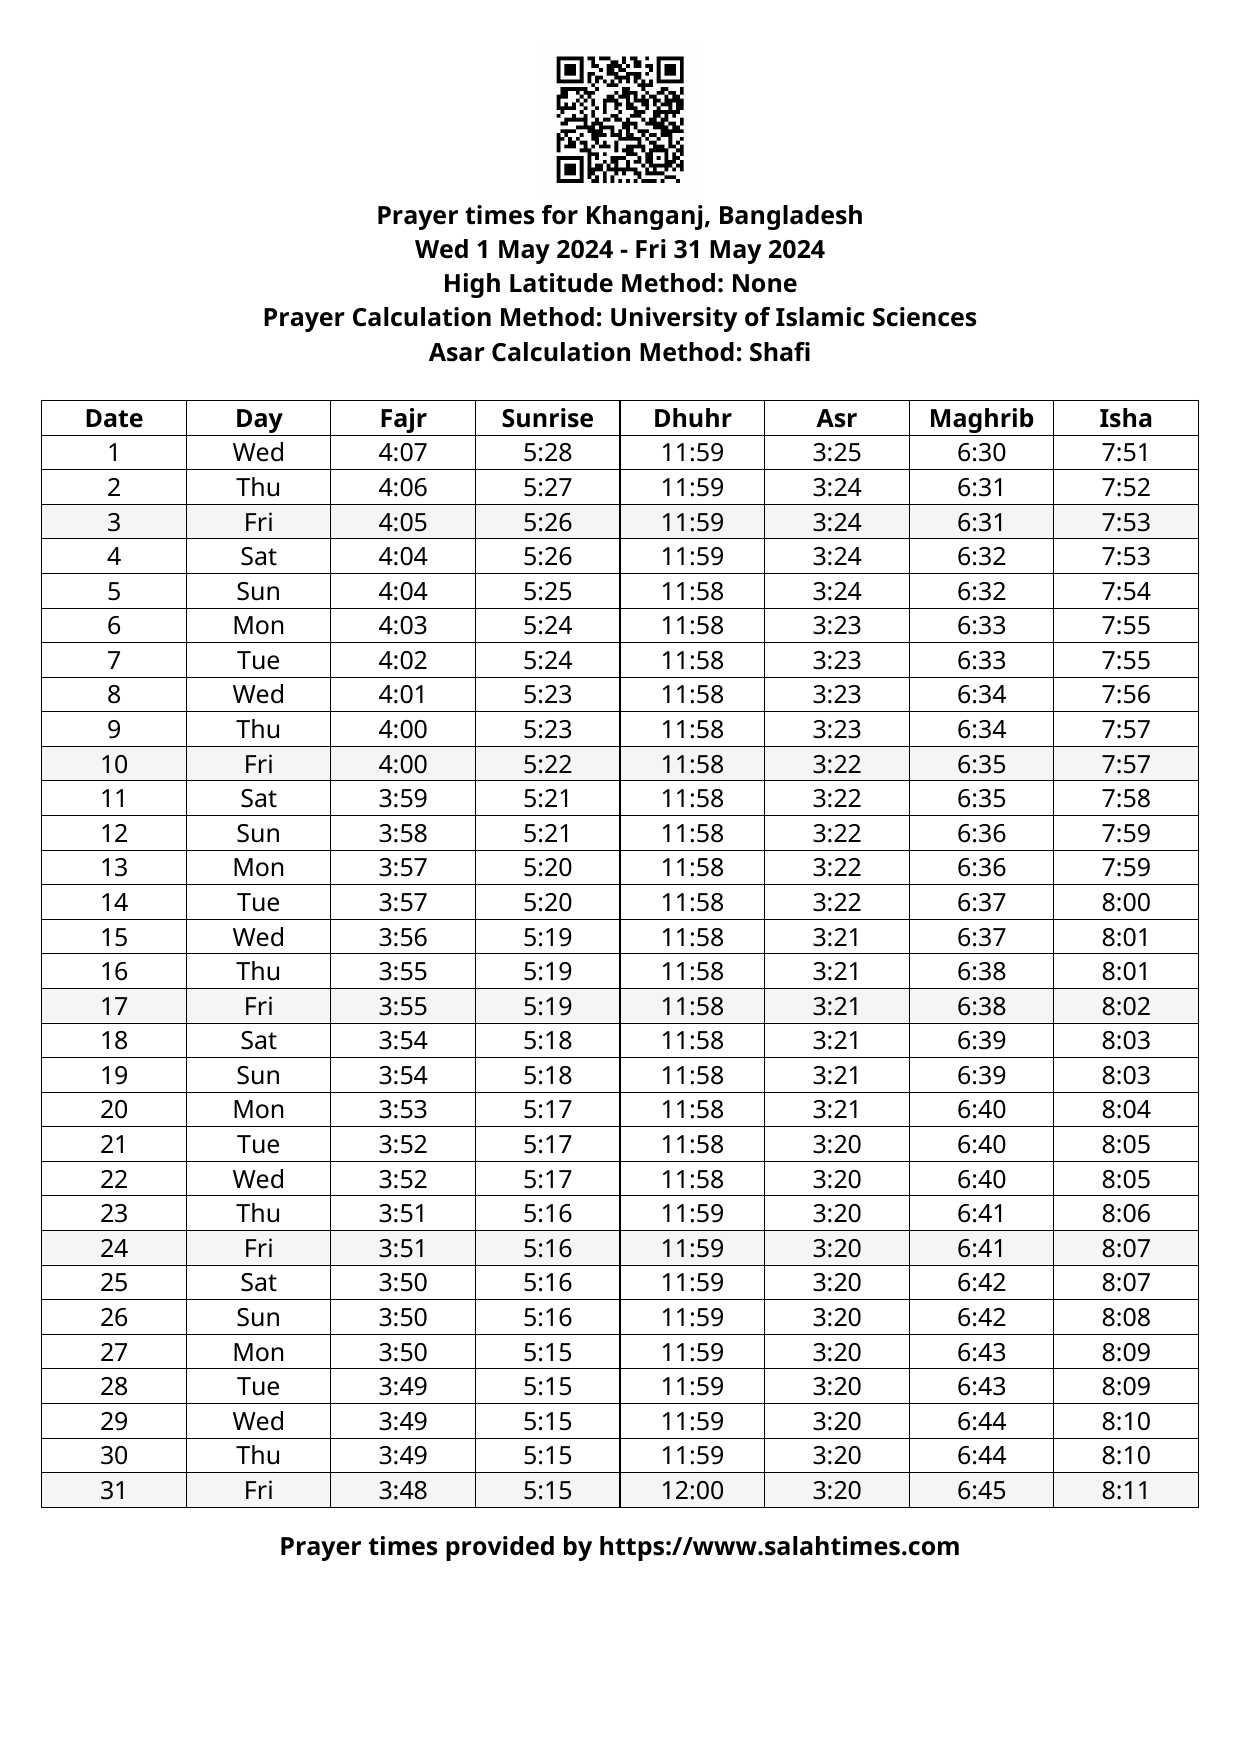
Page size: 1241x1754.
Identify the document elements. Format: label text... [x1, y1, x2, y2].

table_cell 8:01 [1054, 954, 1198, 988]
table_cell 6:36 [910, 816, 1053, 849]
table_cell 5:15 [476, 1335, 619, 1368]
picture [542, 41, 699, 198]
table_cell 3:59 [331, 781, 475, 815]
table_cell 4:02 [331, 643, 475, 677]
table_cell 3:21 [765, 1093, 909, 1126]
table_cell Fri [187, 1473, 330, 1507]
table_cell 5:20 [476, 885, 619, 919]
table_cell 3:49 [331, 1439, 475, 1472]
table_cell 5:24 [476, 609, 619, 642]
table_cell 9 [42, 712, 186, 746]
table_cell 5:27 [476, 470, 619, 504]
table_cell 6:35 [910, 747, 1053, 780]
table_cell 3:55 [331, 954, 475, 988]
table_cell Tue [187, 885, 330, 919]
table_cell 7:57 [1054, 747, 1198, 780]
table_cell Wed [187, 920, 330, 953]
table_cell 7:55 [1054, 643, 1198, 677]
table_cell Mon [187, 1093, 330, 1126]
table_cell 6:32 [910, 539, 1053, 573]
table_cell 3:53 [331, 1093, 475, 1126]
table_cell 3:21 [765, 920, 909, 953]
table_cell 5:17 [476, 1093, 619, 1126]
table_cell 11:59 [621, 436, 764, 469]
table_cell 12:00 [621, 1473, 764, 1507]
table_cell 5:16 [476, 1196, 619, 1230]
table_cell 5:26 [476, 505, 619, 538]
table_cell Wed [187, 1404, 330, 1437]
table_cell 11 [42, 781, 186, 815]
table_cell 7:59 [1054, 851, 1198, 884]
table_cell 3:22 [765, 851, 909, 884]
table_cell 6:34 [910, 712, 1053, 746]
table_cell 5:15 [476, 1404, 619, 1437]
table_cell 5 [42, 574, 186, 607]
table_cell 3:58 [331, 816, 475, 849]
table_cell 3:56 [331, 920, 475, 953]
table_cell 5:19 [476, 954, 619, 988]
table_cell 3:57 [331, 885, 475, 919]
table_cell 11:58 [621, 851, 764, 884]
table_cell 6:40 [910, 1093, 1053, 1126]
table_cell 11:58 [621, 1024, 764, 1057]
table_cell Mon [187, 851, 330, 884]
table_cell 5:22 [476, 747, 619, 780]
table_cell 6 [42, 609, 186, 642]
table_cell 11:58 [621, 954, 764, 988]
table_cell 11:59 [621, 1404, 764, 1437]
table_cell 3:52 [331, 1162, 475, 1195]
table_header Day [187, 401, 330, 434]
table_cell 3:48 [331, 1473, 475, 1507]
table_cell 6:39 [910, 1024, 1053, 1057]
table_cell 6:32 [910, 574, 1053, 607]
table_cell 8 [42, 678, 186, 711]
table_cell 18 [42, 1024, 186, 1057]
table_cell 6:41 [910, 1231, 1053, 1264]
table_cell 3:22 [765, 781, 909, 815]
table_header Fajr [331, 401, 475, 434]
text High Latitude Method: None [42, 266, 1198, 300]
table_cell 3:25 [765, 436, 909, 469]
table_cell Thu [187, 470, 330, 504]
table_cell 3:57 [331, 851, 475, 884]
table_cell 15 [42, 920, 186, 953]
table_cell 8:00 [1054, 885, 1198, 919]
table_cell Fri [187, 747, 330, 780]
table_cell 11:58 [621, 1093, 764, 1126]
table_cell 6:34 [910, 678, 1053, 711]
table_cell Fri [187, 989, 330, 1022]
table_cell 4:06 [331, 470, 475, 504]
table_cell 22 [42, 1162, 186, 1195]
table_cell 11:59 [621, 505, 764, 538]
table_cell 3:22 [765, 816, 909, 849]
table_cell 3:50 [331, 1300, 475, 1334]
table_cell 8:09 [1054, 1335, 1198, 1368]
table_cell 28 [42, 1369, 186, 1403]
table_cell Fri [187, 1231, 330, 1264]
table_cell 5:16 [476, 1300, 619, 1334]
table_cell 3:54 [331, 1058, 475, 1092]
table_cell 5:16 [476, 1266, 619, 1299]
table_cell 8:04 [1054, 1093, 1198, 1126]
table_cell 4:03 [331, 609, 475, 642]
table_cell 6:42 [910, 1266, 1053, 1299]
table_cell 3:21 [765, 1024, 909, 1057]
table_cell 5:16 [476, 1231, 619, 1264]
table_cell 4 [42, 539, 186, 573]
table_cell 3:24 [765, 505, 909, 538]
table_cell 26 [42, 1300, 186, 1334]
table_cell 8:08 [1054, 1300, 1198, 1334]
table_cell 8:06 [1054, 1196, 1198, 1230]
table_cell 31 [42, 1473, 186, 1507]
table_cell 6:39 [910, 1058, 1053, 1092]
table_cell 11:59 [621, 1369, 764, 1403]
table_cell 8:10 [1054, 1439, 1198, 1472]
table_cell 11:59 [621, 1335, 764, 1368]
table_cell Thu [187, 1196, 330, 1230]
table_cell 11:58 [621, 920, 764, 953]
table_cell 11:58 [621, 643, 764, 677]
table_cell 6:36 [910, 851, 1053, 884]
table_cell 3:20 [765, 1127, 909, 1161]
table_cell 3:20 [765, 1162, 909, 1195]
table_cell 8:03 [1054, 1058, 1198, 1092]
table_cell 21 [42, 1127, 186, 1161]
table_cell 3:21 [765, 954, 909, 988]
table_cell 8:11 [1054, 1473, 1198, 1507]
table_cell Sun [187, 816, 330, 849]
table_cell 5:20 [476, 851, 619, 884]
table_cell 6:40 [910, 1127, 1053, 1161]
table_cell 3:21 [765, 1058, 909, 1092]
table_cell 11:59 [621, 1196, 764, 1230]
table_cell 8:07 [1054, 1266, 1198, 1299]
table_cell 6:31 [910, 505, 1053, 538]
table_cell 6:42 [910, 1300, 1053, 1334]
table_cell 3:51 [331, 1231, 475, 1264]
table_cell 3 [42, 505, 186, 538]
table_cell 3:20 [765, 1473, 909, 1507]
table_cell Sat [187, 1024, 330, 1057]
table_cell Sun [187, 1058, 330, 1092]
table_cell 3:24 [765, 539, 909, 573]
table_cell 11:58 [621, 816, 764, 849]
table_cell 3:20 [765, 1369, 909, 1403]
table_cell 6:40 [910, 1162, 1053, 1195]
table_header Dhuhr [621, 401, 764, 434]
table_cell 11:58 [621, 989, 764, 1022]
table_cell 11:58 [621, 1058, 764, 1092]
table_cell 5:15 [476, 1369, 619, 1403]
table_cell Wed [187, 678, 330, 711]
table_cell Mon [187, 1335, 330, 1368]
table_cell 3:23 [765, 712, 909, 746]
table_cell 6:38 [910, 989, 1053, 1022]
table_header Sunrise [476, 401, 619, 434]
table_cell 3:54 [331, 1024, 475, 1057]
table_cell 5:23 [476, 712, 619, 746]
table_cell 29 [42, 1404, 186, 1437]
table_cell 7:58 [1054, 781, 1198, 815]
table_cell 6:43 [910, 1369, 1053, 1403]
table_cell 6:37 [910, 920, 1053, 953]
table_cell 8:02 [1054, 989, 1198, 1022]
table_cell 12 [42, 816, 186, 849]
table_cell 3:20 [765, 1196, 909, 1230]
table_cell 5:15 [476, 1473, 619, 1507]
table_cell 11:58 [621, 678, 764, 711]
table_cell 11:58 [621, 712, 764, 746]
table_cell Tue [187, 1369, 330, 1403]
table_cell 4:04 [331, 574, 475, 607]
table_cell 3:21 [765, 989, 909, 1022]
table_cell 5:21 [476, 781, 619, 815]
table_cell 7 [42, 643, 186, 677]
text Wed 1 May 2024 - Fri 31 May 2024 [42, 232, 1198, 266]
table_cell 8:05 [1054, 1162, 1198, 1195]
table_cell 6:33 [910, 609, 1053, 642]
table_cell 7:57 [1054, 712, 1198, 746]
table_cell 11:58 [621, 781, 764, 815]
table_cell 3:23 [765, 643, 909, 677]
table_cell 19 [42, 1058, 186, 1092]
table_cell 16 [42, 954, 186, 988]
table_header Maghrib [910, 401, 1053, 434]
table_cell 5:19 [476, 989, 619, 1022]
table_cell Sat [187, 781, 330, 815]
table_cell 5:19 [476, 920, 619, 953]
table_cell 7:51 [1054, 436, 1198, 469]
table_cell 5:24 [476, 643, 619, 677]
table_cell 27 [42, 1335, 186, 1368]
table_cell 7:55 [1054, 609, 1198, 642]
table_cell 7:54 [1054, 574, 1198, 607]
table_cell Thu [187, 1439, 330, 1472]
table_cell 6:37 [910, 885, 1053, 919]
table_cell 24 [42, 1231, 186, 1264]
table_cell 5:28 [476, 436, 619, 469]
table_cell 11:58 [621, 1127, 764, 1161]
table_cell 6:30 [910, 436, 1053, 469]
table_header Isha [1054, 401, 1198, 434]
table_cell 6:45 [910, 1473, 1053, 1507]
table_cell 6:44 [910, 1439, 1053, 1472]
table_cell 4:07 [331, 436, 475, 469]
table_cell 3:22 [765, 885, 909, 919]
table_cell 5:23 [476, 678, 619, 711]
table_header Asr [765, 401, 909, 434]
table_cell Sat [187, 539, 330, 573]
table_cell 14 [42, 885, 186, 919]
table_cell 4:00 [331, 747, 475, 780]
table_cell 7:53 [1054, 505, 1198, 538]
table_cell 1 [42, 436, 186, 469]
table_cell 3:20 [765, 1404, 909, 1437]
table_cell 7:59 [1054, 816, 1198, 849]
table_cell 11:59 [621, 470, 764, 504]
table_cell 3:20 [765, 1335, 909, 1368]
table_cell 5:21 [476, 816, 619, 849]
table_cell 3:51 [331, 1196, 475, 1230]
table_cell 10 [42, 747, 186, 780]
table_header Date [42, 401, 186, 434]
table_cell 3:20 [765, 1439, 909, 1472]
table_cell 3:50 [331, 1335, 475, 1368]
table_cell 5:25 [476, 574, 619, 607]
table_cell 3:20 [765, 1266, 909, 1299]
table_cell 3:55 [331, 989, 475, 1022]
text Prayer times provided by https://www.salahtimes.com [42, 1528, 1198, 1563]
table_cell 3:23 [765, 678, 909, 711]
table_cell 8:07 [1054, 1231, 1198, 1264]
table_cell 6:41 [910, 1196, 1053, 1230]
table_cell 7:56 [1054, 678, 1198, 711]
table_cell 13 [42, 851, 186, 884]
table_cell 23 [42, 1196, 186, 1230]
text Prayer Calculation Method: University of Islamic Sciences [42, 300, 1198, 334]
table_cell 7:52 [1054, 470, 1198, 504]
table_cell Sun [187, 574, 330, 607]
table_cell 5:15 [476, 1439, 619, 1472]
table_cell 11:59 [621, 1266, 764, 1299]
table_cell 11:59 [621, 1231, 764, 1264]
table_cell 11:58 [621, 609, 764, 642]
table_cell 6:33 [910, 643, 1053, 677]
table_cell 4:00 [331, 712, 475, 746]
table_cell 20 [42, 1093, 186, 1126]
table_cell 7:53 [1054, 539, 1198, 573]
table_cell 5:17 [476, 1162, 619, 1195]
text Asar Calculation Method: Shafi [42, 334, 1198, 368]
table_cell 3:20 [765, 1231, 909, 1264]
table_cell 8:09 [1054, 1369, 1198, 1403]
table_cell 11:59 [621, 539, 764, 573]
table_cell Tue [187, 1127, 330, 1161]
table_cell 8:05 [1054, 1127, 1198, 1161]
table_cell 4:04 [331, 539, 475, 573]
table_cell 5:18 [476, 1024, 619, 1057]
table_cell 11:59 [621, 1300, 764, 1334]
table_cell 11:59 [621, 1439, 764, 1472]
table_cell 11:58 [621, 574, 764, 607]
table_cell 6:38 [910, 954, 1053, 988]
table_cell 5:17 [476, 1127, 619, 1161]
table_cell 2 [42, 470, 186, 504]
table_cell 6:43 [910, 1335, 1053, 1368]
table_cell 3:49 [331, 1369, 475, 1403]
table_cell 5:26 [476, 539, 619, 573]
table_cell 8:10 [1054, 1404, 1198, 1437]
table_cell 11:58 [621, 747, 764, 780]
table_cell 17 [42, 989, 186, 1022]
table_cell 6:44 [910, 1404, 1053, 1437]
table_cell 4:05 [331, 505, 475, 538]
table_cell 8:03 [1054, 1024, 1198, 1057]
table_cell 3:52 [331, 1127, 475, 1161]
text Prayer times for Khanganj, Bangladesh [42, 198, 1198, 232]
table_cell 3:22 [765, 747, 909, 780]
table_cell 30 [42, 1439, 186, 1472]
table_cell Wed [187, 436, 330, 469]
table_cell 8:01 [1054, 920, 1198, 953]
table_cell 3:24 [765, 470, 909, 504]
table_cell 11:58 [621, 1162, 764, 1195]
table_cell Wed [187, 1162, 330, 1195]
table_cell Sat [187, 1266, 330, 1299]
table_cell 3:24 [765, 574, 909, 607]
table_cell 3:49 [331, 1404, 475, 1437]
table_cell Tue [187, 643, 330, 677]
table_cell 5:18 [476, 1058, 619, 1092]
table_cell Thu [187, 712, 330, 746]
table_cell 3:20 [765, 1300, 909, 1334]
table_cell 3:50 [331, 1266, 475, 1299]
table_cell Sun [187, 1300, 330, 1334]
table_cell 3:23 [765, 609, 909, 642]
table_cell 25 [42, 1266, 186, 1299]
table_cell 6:31 [910, 470, 1053, 504]
table_cell 11:58 [621, 885, 764, 919]
table_cell 6:35 [910, 781, 1053, 815]
table_cell Thu [187, 954, 330, 988]
table_cell 4:01 [331, 678, 475, 711]
table_cell Fri [187, 505, 330, 538]
table_cell Mon [187, 609, 330, 642]
